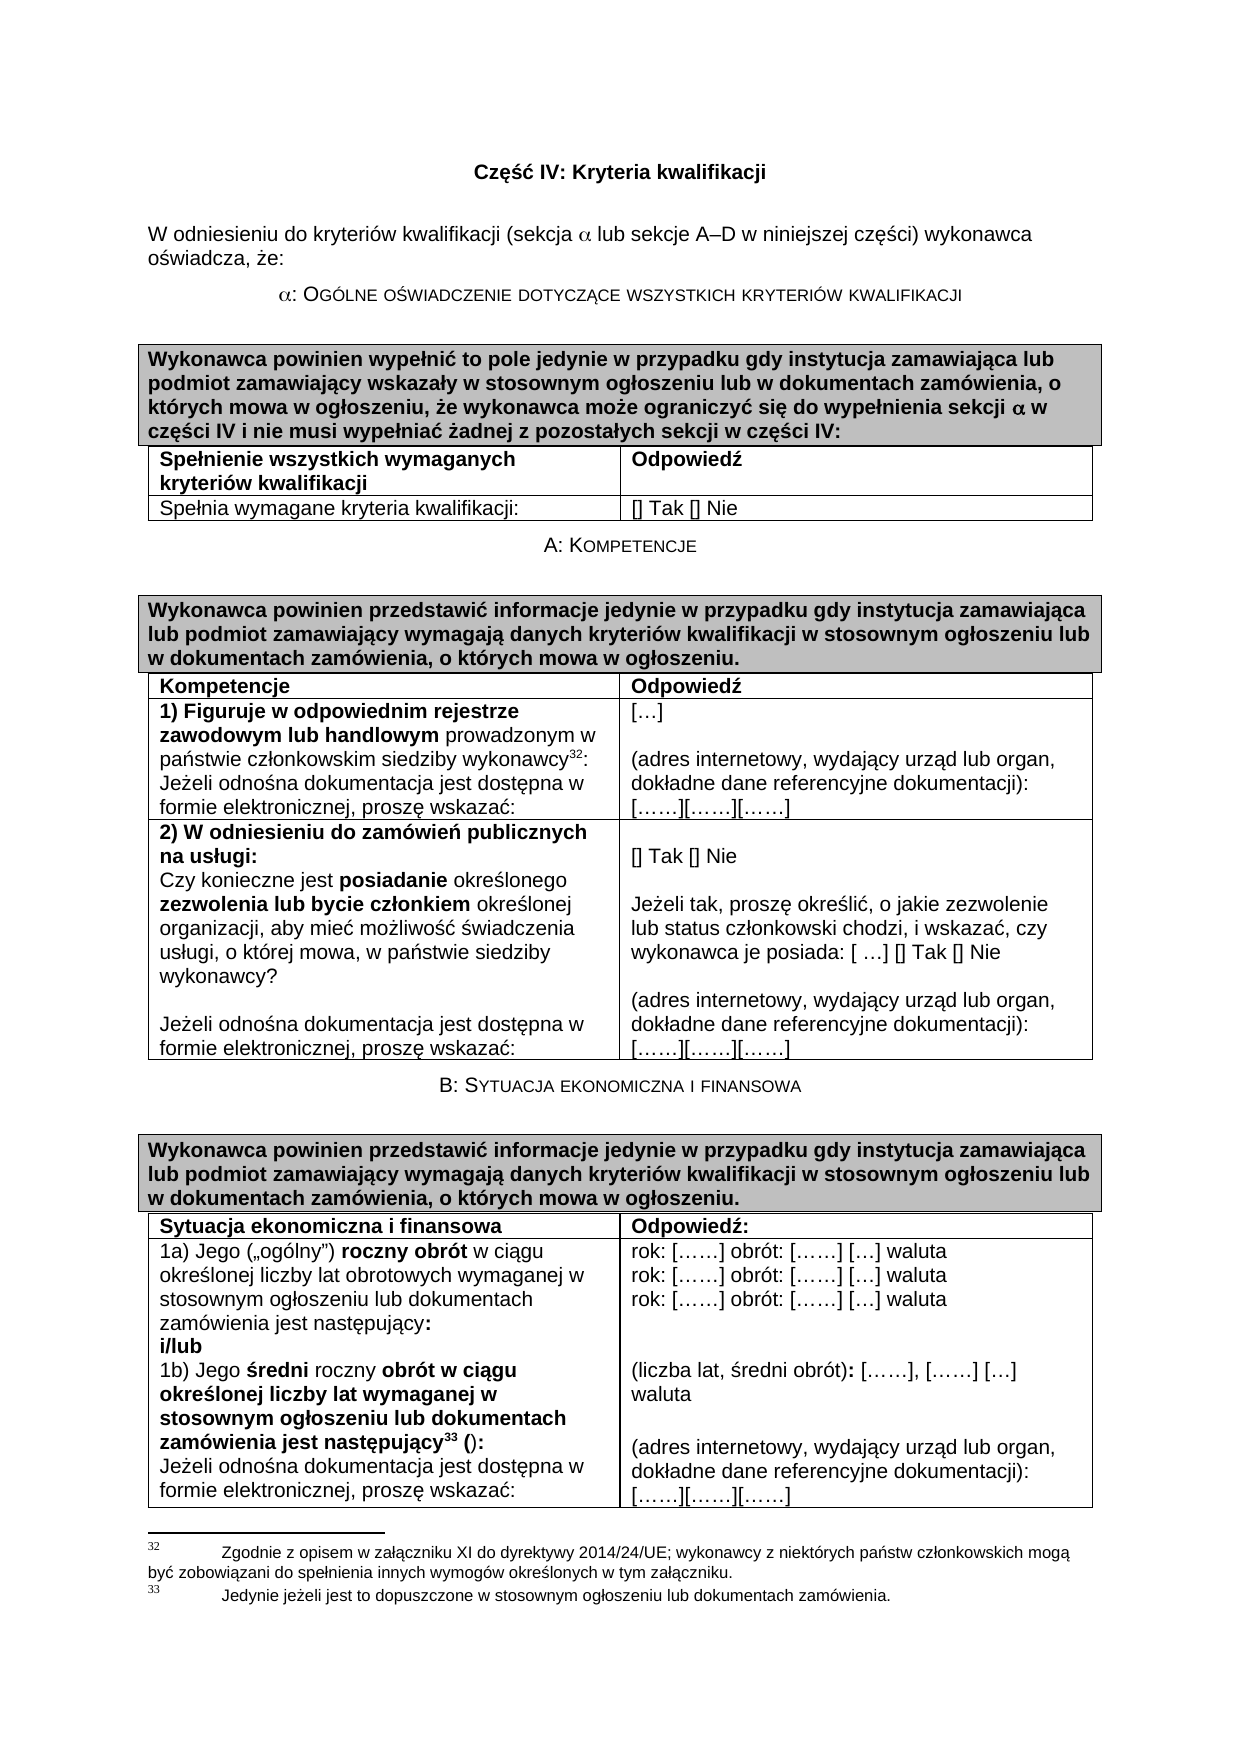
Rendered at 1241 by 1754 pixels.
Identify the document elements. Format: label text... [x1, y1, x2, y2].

table_header Sytuacja ekonomiczna i finansowa [149, 1214, 619, 1237]
text Wykonawca powinien przedstawić informacje jedynie w przypadku gdy instytucja zamawiająca lub podmiot zamawiający wymagają danych kryteriów kwalifikacji w stosownym ogłoszeniu lub w dokumentach zamówienia, o których mowa w ogłoszeniu. [139, 1135, 1101, 1211]
text Wykonawca powinien przedstawić informacje jedynie w przypadku gdy instytucja zamawiająca lub podmiot zamawiający wymagają danych kryteriów kwalifikacji w stosownym ogłoszeniu lub w dokumentach zamówienia, o których mowa w ogłoszeniu. [139, 596, 1101, 672]
table_cell Spełnia wymagane kryteria kwalifikacji: [149, 496, 620, 520]
table_cell 1a) Jego („ogólny”) roczny obrót w ciągu określonej liczby lat obrotowych wymaganej w stosownym ogłoszeniu lub dokumentach zamówienia jest następujący: i/lub 1b) Jego średni roczny obrót w ciągu określonej liczby lat wymaganej w stosownym ogłoszeniu lub dokumentach zamówienia jest następujący (): Jeżeli odnośna dokumentacja jest dostępna w formie elektronicznej, proszę wskazać: [149, 1239, 619, 1507]
table_header Odpowiedź: [621, 1214, 1092, 1237]
text W odniesieniu do kryteriów kwalifikacji (sekcja lub sekcje A–D w niniejszej części) wykonawca oświadcza, że: [148, 222, 1093, 269]
text Wykonawca powinien wypełnić to pole jedynie w przypadku gdy instytucja zamawiająca lub podmiot zamawiający wskazały w stosownym ogłoszeniu lub w dokumentach zamówienia, o których mowa w ogłoszeniu, że wykonawca może ograniczyć się do wypełnienia sekcji w części IV i nie musi wypełniać żadnej z pozostałych sekcji w części IV: [139, 345, 1101, 445]
table_cell [] Tak [] Nie [621, 496, 1092, 520]
table_cell […] (adres internetowy, wydający urząd lub organ, dokładne dane referencyjne dokumentacji): [……][……][……] [620, 699, 1092, 819]
table_header Spełnienie wszystkich wymaganych kryteriów kwalifikacji [149, 447, 620, 495]
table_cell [621, 1239, 1092, 1507]
title : Ogólne oświadczenie dotyczące wszystkich kryteriów kwalifikacji [148, 282, 1093, 306]
table_cell 1) Figuruje w odpowiednim rejestrze zawodowym lub handlowym prowadzonym w państwie członkowskim siedziby wykonawcy: Jeżeli odnośna dokumentacja jest dostępna w formie elektronicznej, proszę wskazać: [149, 699, 619, 819]
table_header Odpowiedź [621, 447, 1092, 495]
table_cell 2) W odniesieniu do zamówień publicznych na usługi: Czy konieczne jest posiadanie określonego zezwolenia lub bycie członkiem określonej organizacji, aby mieć możliwość świadczenia usługi, o której mowa, w państwie siedziby wykonawcy? Jeżeli odnośna dokumentacja jest dostępna w formie elektronicznej, proszę wskazać: [149, 820, 619, 1059]
table_header Odpowiedź [620, 674, 1092, 698]
table_cell [] Tak [] Nie Jeżeli tak, proszę określić, o jakie zezwolenie lub status członkowski chodzi, i wskazać, czy wykonawca je posiada: [ …] [] Tak [] Nie (adres internetowy, wydający urząd lub organ, dokładne dane referencyjne dokumentacji): [……][……][……] [620, 820, 1092, 1059]
title Część IV: Kryteria kwalifikacji [148, 160, 1093, 184]
table_header Kompetencje [149, 674, 619, 698]
title A: Kompetencje [148, 533, 1093, 557]
title B: Sytuacja ekonomiczna i finansowa [148, 1073, 1093, 1097]
